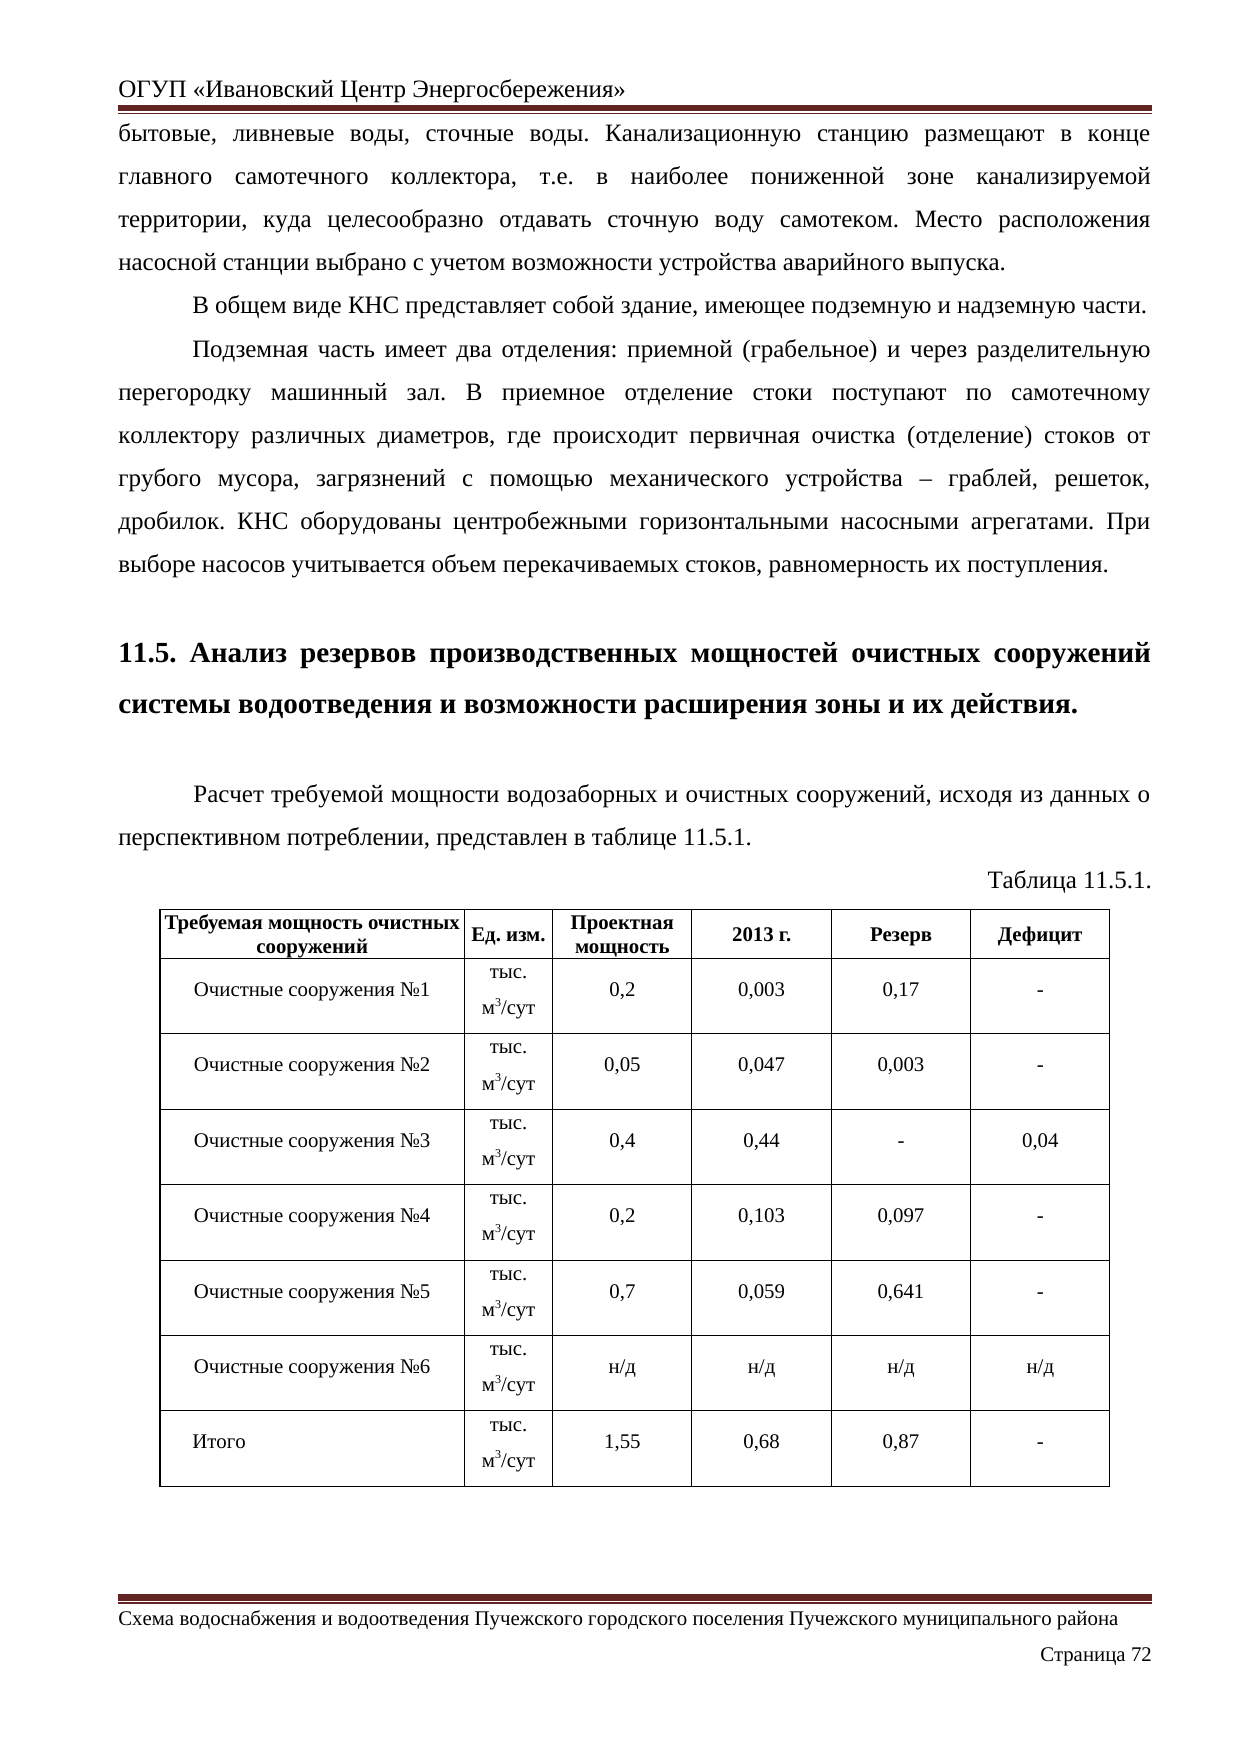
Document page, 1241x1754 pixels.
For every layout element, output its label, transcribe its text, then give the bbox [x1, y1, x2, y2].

text Расчет требуемой мощности водозаборных и очистных сооружений, исходя из данных о перспективном потреблении, представлен в таблице 11.5.1. [118, 779, 1152, 851]
table_cell 0,7 [553, 1261, 691, 1335]
table_cell 0,05 [553, 1034, 691, 1109]
table_header Проектная мощность [553, 910, 691, 958]
table_cell 0,2 [553, 1185, 691, 1259]
table_cell тыс. м3/сут [465, 1336, 552, 1410]
table_cell Очистные сооружения №4 [161, 1185, 464, 1259]
table_cell Очистные сооружения №2 [161, 1034, 464, 1109]
table_header 2013 г. [692, 910, 831, 958]
table_cell тыс. м3/сут [465, 1411, 552, 1486]
table_cell н/д [971, 1336, 1109, 1410]
text Таблица 11.5.1. [118, 866, 1152, 894]
text Подземная часть имеет два отделения: приемной (грабельное) и через разделительную перегородку машинный зал. В приемное отделение стоки поступают по самотечному коллектору различных диаметров, где происходит первичная очистка (отделение) стоков от грубого мусора, загрязнений с помощью механического устройства – граблей, решеток, дробилок. КНС оборудованы центробежными горизонтальными насосными агрегатами. При выборе насосов учитывается объем перекачиваемых стоков, равномерность их поступления. [118, 334, 1152, 578]
table_cell - [971, 1034, 1109, 1109]
table_cell н/д [832, 1336, 970, 1410]
table_cell Итого [161, 1411, 464, 1486]
table_cell н/д [553, 1336, 691, 1410]
table_cell 0,059 [692, 1261, 831, 1335]
text В общем виде КНС представляет собой здание, имеющее подземную и надземную части. [118, 291, 1152, 319]
table_cell 0,87 [832, 1411, 970, 1486]
table_cell Очистные сооружения №3 [161, 1110, 464, 1184]
table_cell - [971, 1411, 1109, 1486]
table_header Резерв [832, 910, 970, 958]
table_cell 0,003 [692, 959, 831, 1033]
table_cell 0,44 [692, 1110, 831, 1184]
table_cell Очистные сооружения №6 [161, 1336, 464, 1410]
table_header Требуемая мощность очистных сооружений [161, 910, 464, 958]
table_cell 0,2 [553, 959, 691, 1033]
table_cell 0,04 [971, 1110, 1109, 1184]
table_cell - [832, 1110, 970, 1184]
table_cell - [971, 1261, 1109, 1335]
table_cell 0,097 [832, 1185, 970, 1259]
table_cell - [971, 1185, 1109, 1259]
table_cell 0,68 [692, 1411, 831, 1486]
table_cell 0,641 [832, 1261, 970, 1335]
table_cell тыс. м3/сут [465, 959, 552, 1033]
table_cell тыс. м3/сут [465, 1185, 552, 1259]
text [118, 118, 1152, 276]
table_cell н/д [692, 1336, 831, 1410]
table_cell 0,4 [553, 1110, 691, 1184]
table_cell - [971, 959, 1109, 1033]
table_cell 0,103 [692, 1185, 831, 1259]
table_cell тыс. м3/сут [465, 1110, 552, 1184]
table_cell Очистные сооружения №5 [161, 1261, 464, 1335]
table_cell 0,17 [832, 959, 970, 1033]
table_header Дефицит [971, 910, 1109, 958]
table_cell Очистные сооружения №1 [161, 959, 464, 1033]
table_header Ед. изм. [465, 910, 552, 958]
table_cell тыс. м3/сут [465, 1034, 552, 1109]
table_cell тыс. м3/сут [465, 1261, 552, 1335]
table_cell 1,55 [553, 1411, 691, 1486]
table_cell 0,003 [832, 1034, 970, 1109]
subtitle 11.5. Анализ резервов производственных мощностей очистных сооружений системы водоотведения и возможности расширения зоны и их действия. [118, 636, 1152, 719]
table_cell 0,047 [692, 1034, 831, 1109]
